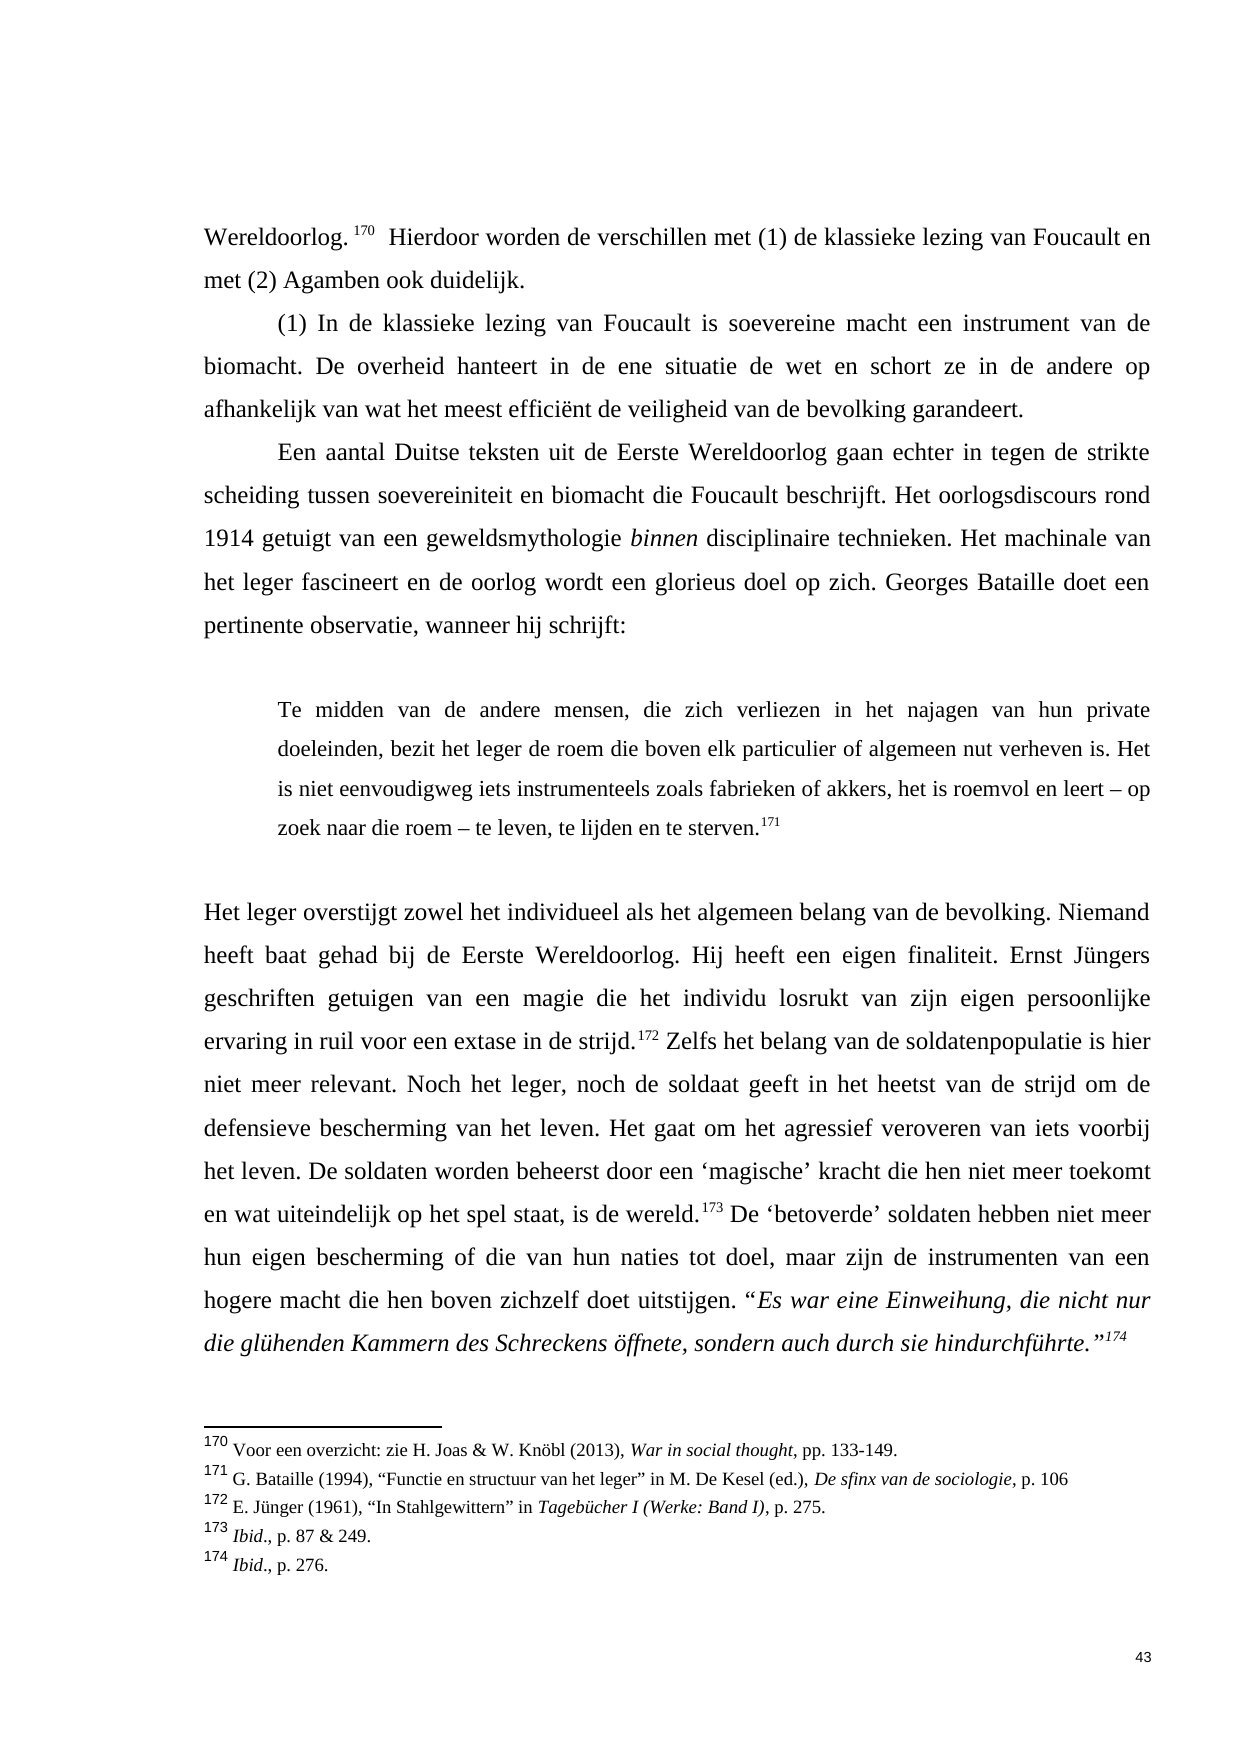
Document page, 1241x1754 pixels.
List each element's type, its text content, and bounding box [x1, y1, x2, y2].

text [204, 222, 1152, 293]
text (1) In de klassieke lezing van Foucault is soevereine macht een instrument van de biomacht. De overheid hanteert in de ene situatie de wet en schort ze in de andere op afhankelijk van wat het meest efficiënt de veiligheid van de bevolking garandeert. [204, 308, 1152, 423]
text Een aantal Duitse teksten uit de Eerste Wereldoorlog gaan echter in tegen de strikte scheiding tussen soevereiniteit en biomacht die Foucault beschrijft. Het oorlogsdiscours rond 1914 getuigt van een geweldsmythologie binnen disciplinaire technieken. Het machinale van het leger fascineert en de oorlog wordt een glorieus doel op zich. Georges Bataille doet een pertinente observatie, wanneer hij schrijft: [204, 437, 1152, 638]
text Het leger overstijgt zowel het individueel als het algemeen belang van de bevolking. Niemand heeft baat gehad bij de Eerste Wereldoorlog. Hij heeft een eigen finaliteit. Ernst Jüngers geschriften getuigen van een magie die het individu losrukt van zijn eigen persoonlijke ervaring in ruil voor een extase in de strijd. Zelfs het belang van de soldatenpopulatie is hier niet meer relevant. Noch het leger, noch de soldaat geeft in het heetst van de strijd om de defensieve bescherming van het leven. Het gaat om het agressief veroveren van iets voorbij het leven. De soldaten worden beheerst door een ‘magische’ kracht die hen niet meer toekomt en wat uiteindelijk op het spel staat, is de wereld. De ‘betoverde’ soldaten hebben niet meer hun eigen bescherming of die van hun naties tot doel, maar zijn de instrumenten van een hogere macht die hen boven zichzelf doet uitstijgen. “Es war eine Einweihung, die nicht nur die glühenden Kammern des Schreckens öffnete, sondern auch durch sie hindurchführte.” [204, 897, 1152, 1357]
text Te midden van de andere mensen, die zich verliezen in het najagen van hun private doeleinden, bezit het leger de roem die boven elk particulier of algemeen nut verheven is. Het is niet eenvoudigweg iets instrumenteels zoals fabrieken of akkers, het is roemvol en leert – op zoek naar die roem – te leven, te lijden en te sterven. [277, 696, 1152, 841]
